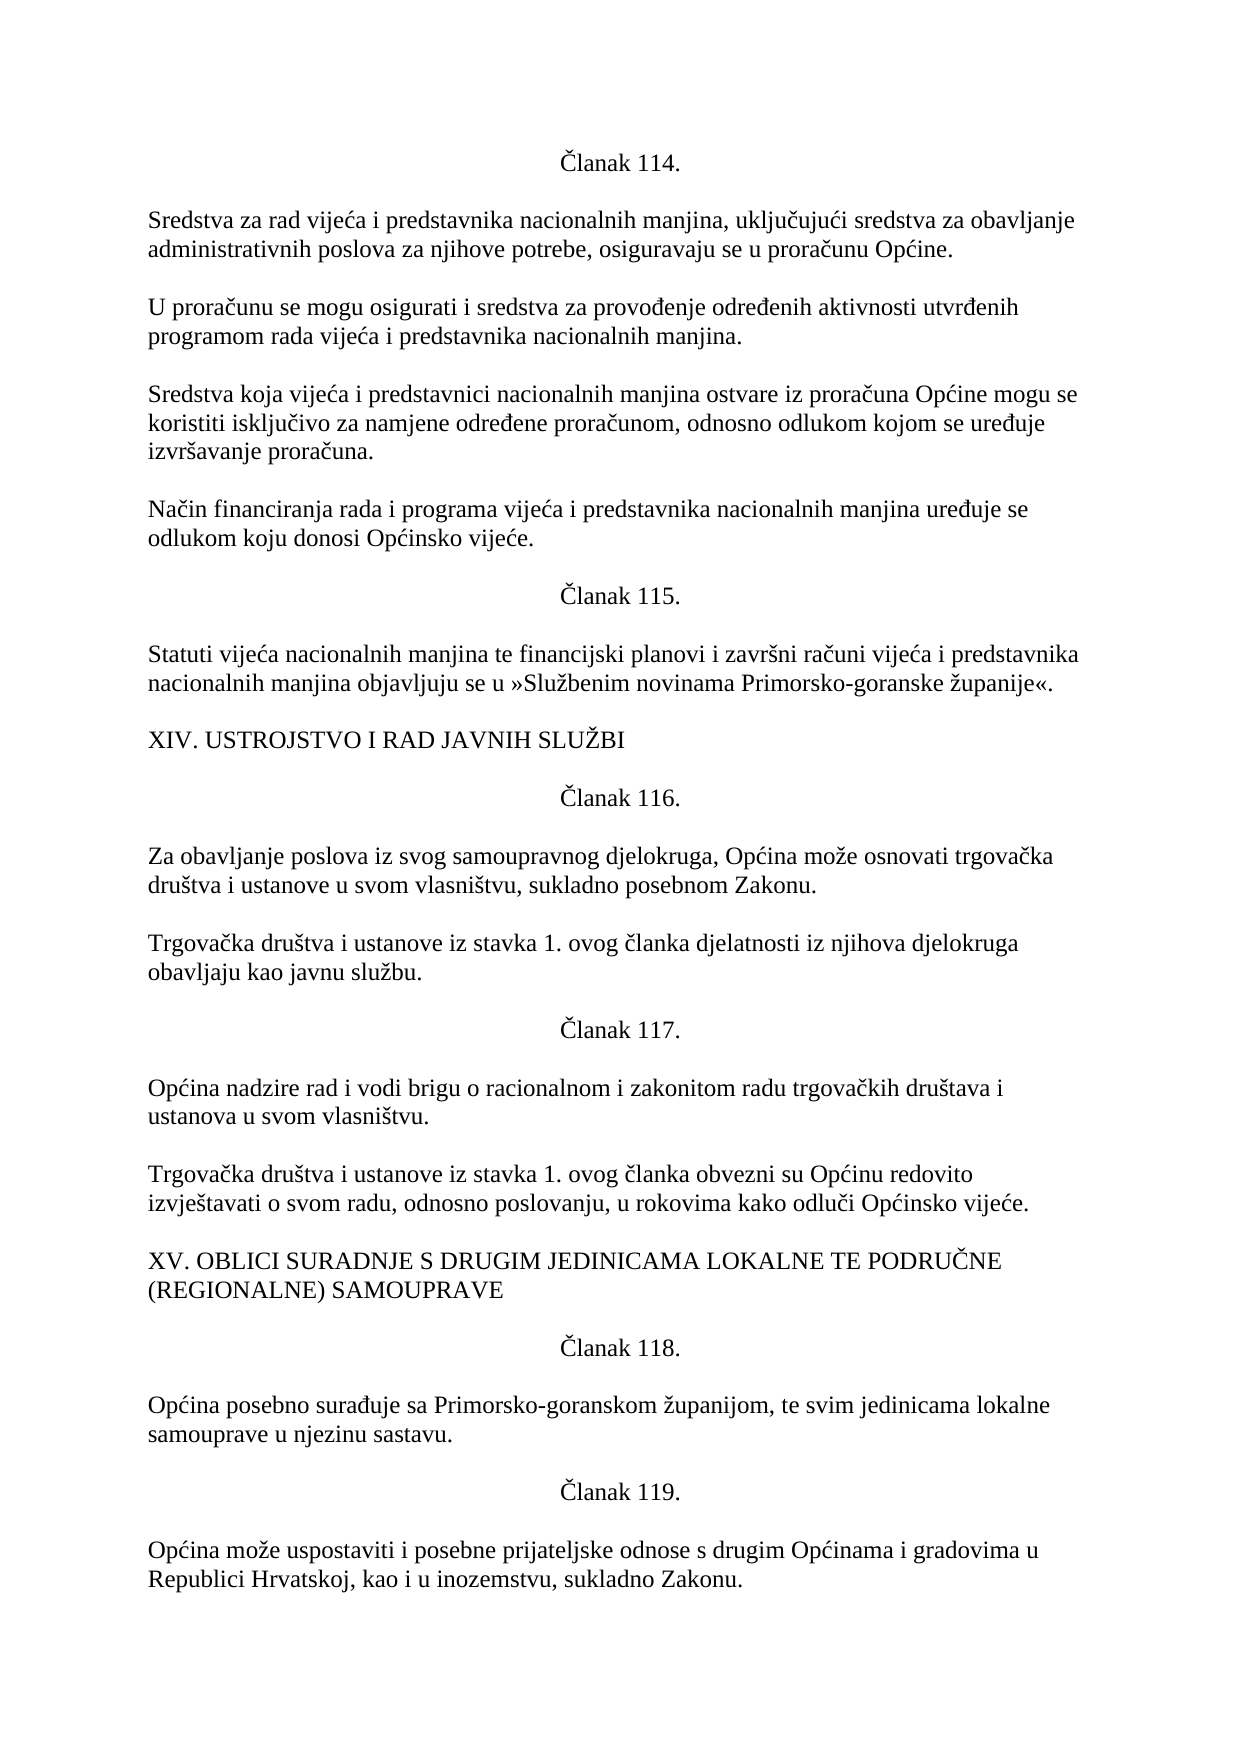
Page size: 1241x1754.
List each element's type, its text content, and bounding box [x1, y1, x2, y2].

text Sredstva za rad vijeća i predstavnika nacionalnih manjina, uključujući sredstva za obavljanje administrativnih poslova za njihove potrebe, osiguravaju se u proračunu Općine. [148, 206, 1093, 263]
text Trgovačka društva i ustanove iz stavka 1. ovog članka djelatnosti iz njihova djelokruga obavljaju kao javnu službu. [148, 928, 1093, 986]
text Članak 119. [148, 1477, 1093, 1506]
text Općina nadzire rad i vodi brigu o racionalnom i zakonitom radu trgovačkih društava i ustanova u svom vlasništvu. [148, 1073, 1093, 1130]
text Općina može uspostaviti i posebne prijateljske odnose s drugim Općinama i gradovima u Republici Hrvatskoj, kao i u inozemstvu, sukladno Zakonu. [148, 1535, 1093, 1593]
text Članak 117. [148, 1015, 1093, 1043]
text Statuti vijeća nacionalnih manjina te financijski planovi i završni računi vijeća i predstavnika nacionalnih manjina objavljuju se u »Službenim novinama Primorsko-goranske županije«. [148, 639, 1093, 696]
text Sredstva koja vijeća i predstavnici nacionalnih manjina ostvare iz proračuna Općine mogu se koristiti isključivo za namjene određene proračunom, odnosno odlukom kojom se uređuje izvršavanje proračuna. [148, 379, 1093, 465]
text XV. OBLICI SURADNJE S DRUGIM JEDINICAMA LOKALNE TE PODRUČNE (REGIONALNE) SAMOUPRAVE [148, 1246, 1093, 1303]
text Općina posebno surađuje sa Primorsko-goranskom županijom, te svim jedinicama lokalne samouprave u njezinu sastavu. [148, 1391, 1093, 1448]
text XIV. USTROJSTVO I RAD JAVNIH SLUŽBI [148, 726, 1093, 754]
text U proračunu se mogu osigurati i sredstva za provođenje određenih aktivnosti utvrđenih programom rada vijeća i predstavnika nacionalnih manjina. [148, 292, 1093, 350]
text Način financiranja rada i programa vijeća i predstavnika nacionalnih manjina uređuje se odlukom koju donosi Općinsko vijeće. [148, 494, 1093, 552]
text Članak 118. [148, 1333, 1093, 1361]
text Trgovačka društva i ustanove iz stavka 1. ovog članka obvezni su Općinu redovito izvještavati o svom radu, odnosno poslovanju, u rokovima kako odluči Općinsko vijeće. [148, 1159, 1093, 1217]
text Članak 115. [148, 581, 1093, 610]
text Članak 114. [148, 148, 1093, 176]
text Za obavljanje poslova iz svog samoupravnog djelokruga, Općina može osnovati trgovačka društva i ustanove u svom vlasništvu, sukladno posebnom Zakonu. [148, 841, 1093, 899]
text Članak 116. [148, 783, 1093, 812]
